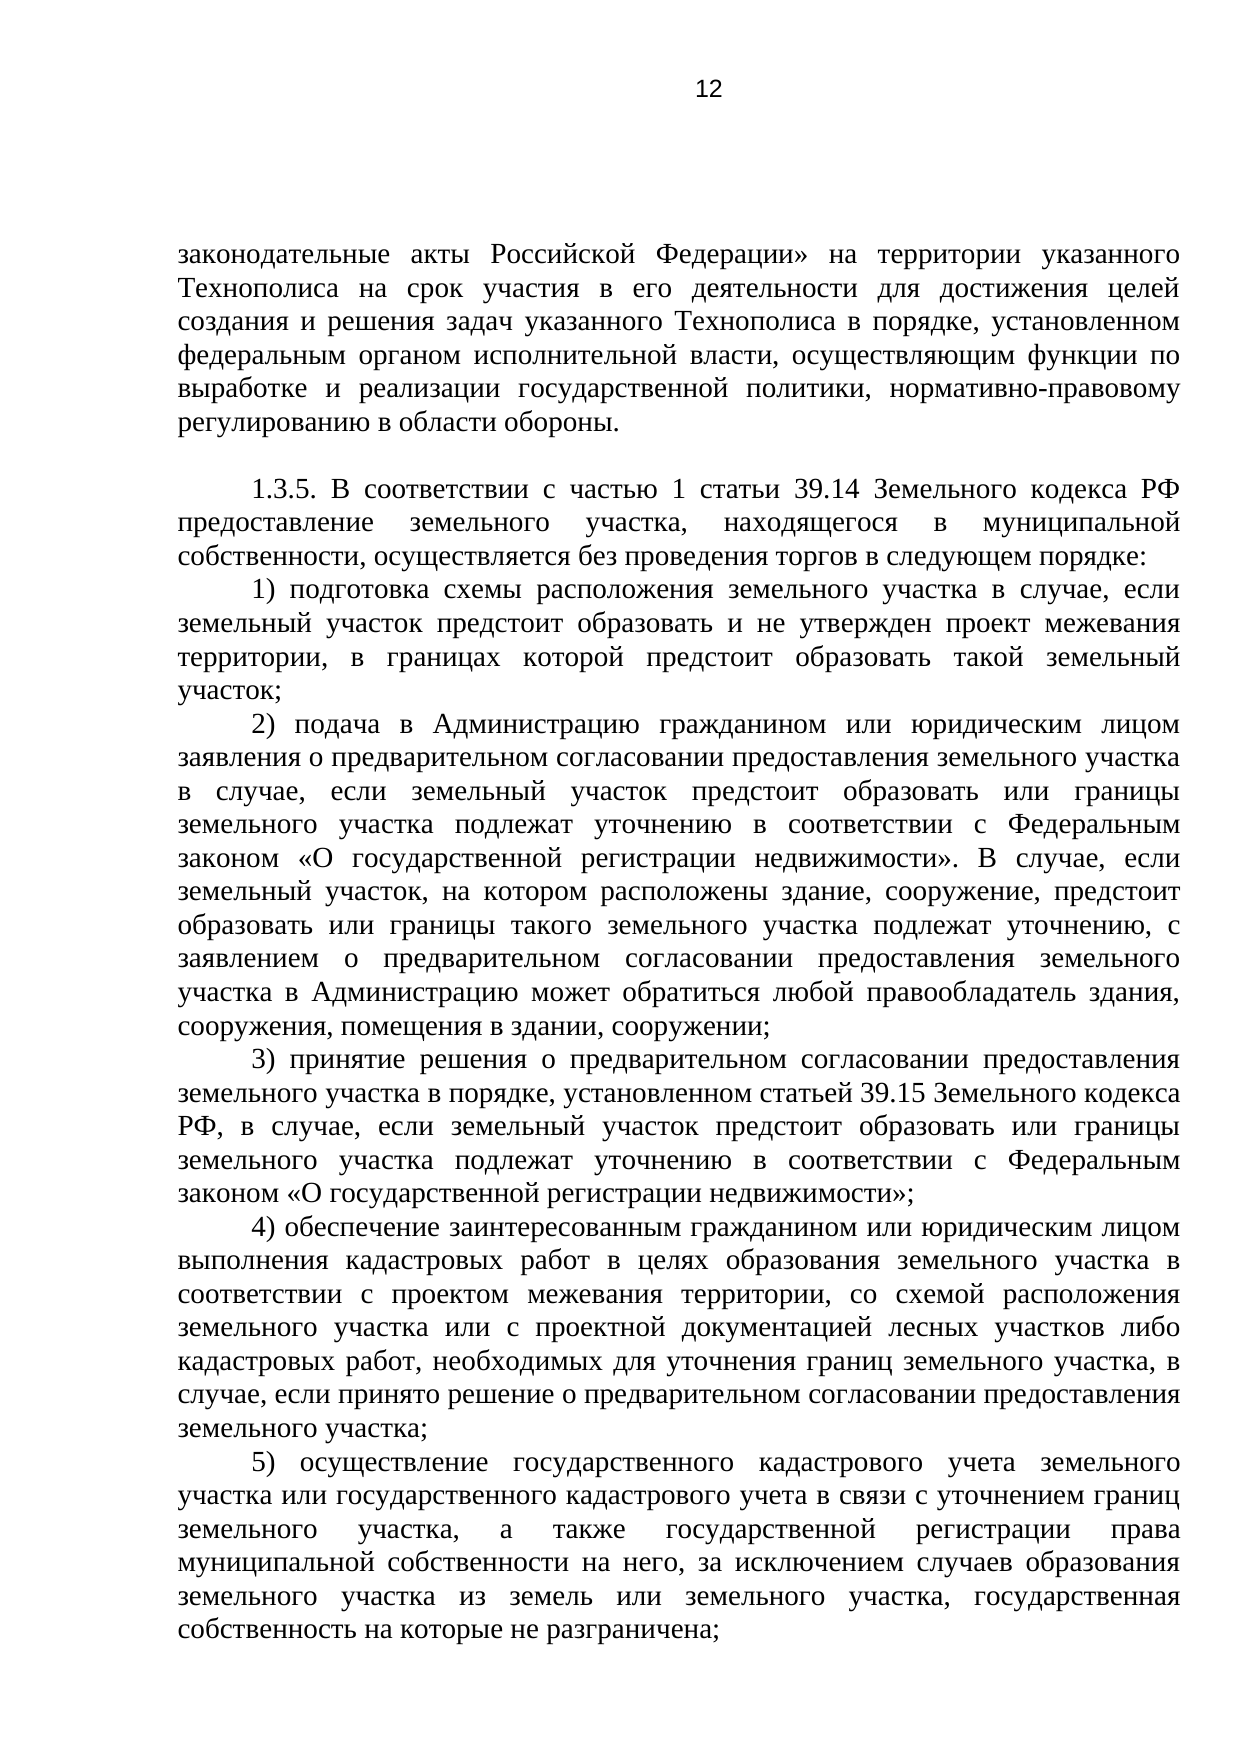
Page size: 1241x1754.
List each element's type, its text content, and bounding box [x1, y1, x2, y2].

text 5) осуществление государственного кадастрового учета земельного участка или государственного кадастрового учета в связи с уточнением границ земельного участка, а также государственной регистрации права муниципальной собственности на него, за исключением случаев образования земельного участка из земель или земельного участка, государственная собственность на которые не разграничена; [177, 1444, 1181, 1645]
text 1.3.5. В соответствии с частью 1 статьи 39.14 Земельного кодекса РФ предоставление земельного участка, находящегося в муниципальной собственности, осуществляется без проведения торгов в следующем порядке: [177, 471, 1181, 572]
text 1) подготовка схемы расположения земельного участка в случае, если земельный участок предстоит образовать и не утвержден проект межевания территории, в границах которой предстоит образовать такой земельный участок; [177, 572, 1181, 706]
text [177, 236, 1181, 437]
text 2) подача в Администрацию гражданином или юридическим лицом заявления о предварительном согласовании предоставления земельного участка в случае, если земельный участок предстоит образовать или границы земельного участка подлежат уточнению в соответствии с Федеральным законом «О государственной регистрации недвижимости». В случае, если земельный участок, на котором расположены здание, сооружение, предстоит образовать или границы такого земельного участка подлежат уточнению, с заявлением о предварительном согласовании предоставления земельного участка в Администрацию может обратиться любой правообладатель здания, сооружения, помещения в здании, сооружении; [177, 706, 1181, 1041]
text 3) принятие решения о предварительном согласовании предоставления земельного участка в порядке, установленном статьей 39.15 Земельного кодекса РФ, в случае, если земельный участок предстоит образовать или границы земельного участка подлежат уточнению в соответствии с Федеральным законом «О государственной регистрации недвижимости»; [177, 1041, 1181, 1209]
text 4) обеспечение заинтересованным гражданином или юридическим лицом выполнения кадастровых работ в целях образования земельного участка в соответствии с проектом межевания территории, со схемой расположения земельного участка или с проектной документацией лесных участков либо кадастровых работ, необходимых для уточнения границ земельного участка, в случае, если принято решение о предварительном согласовании предоставления земельного участка; [177, 1209, 1181, 1444]
